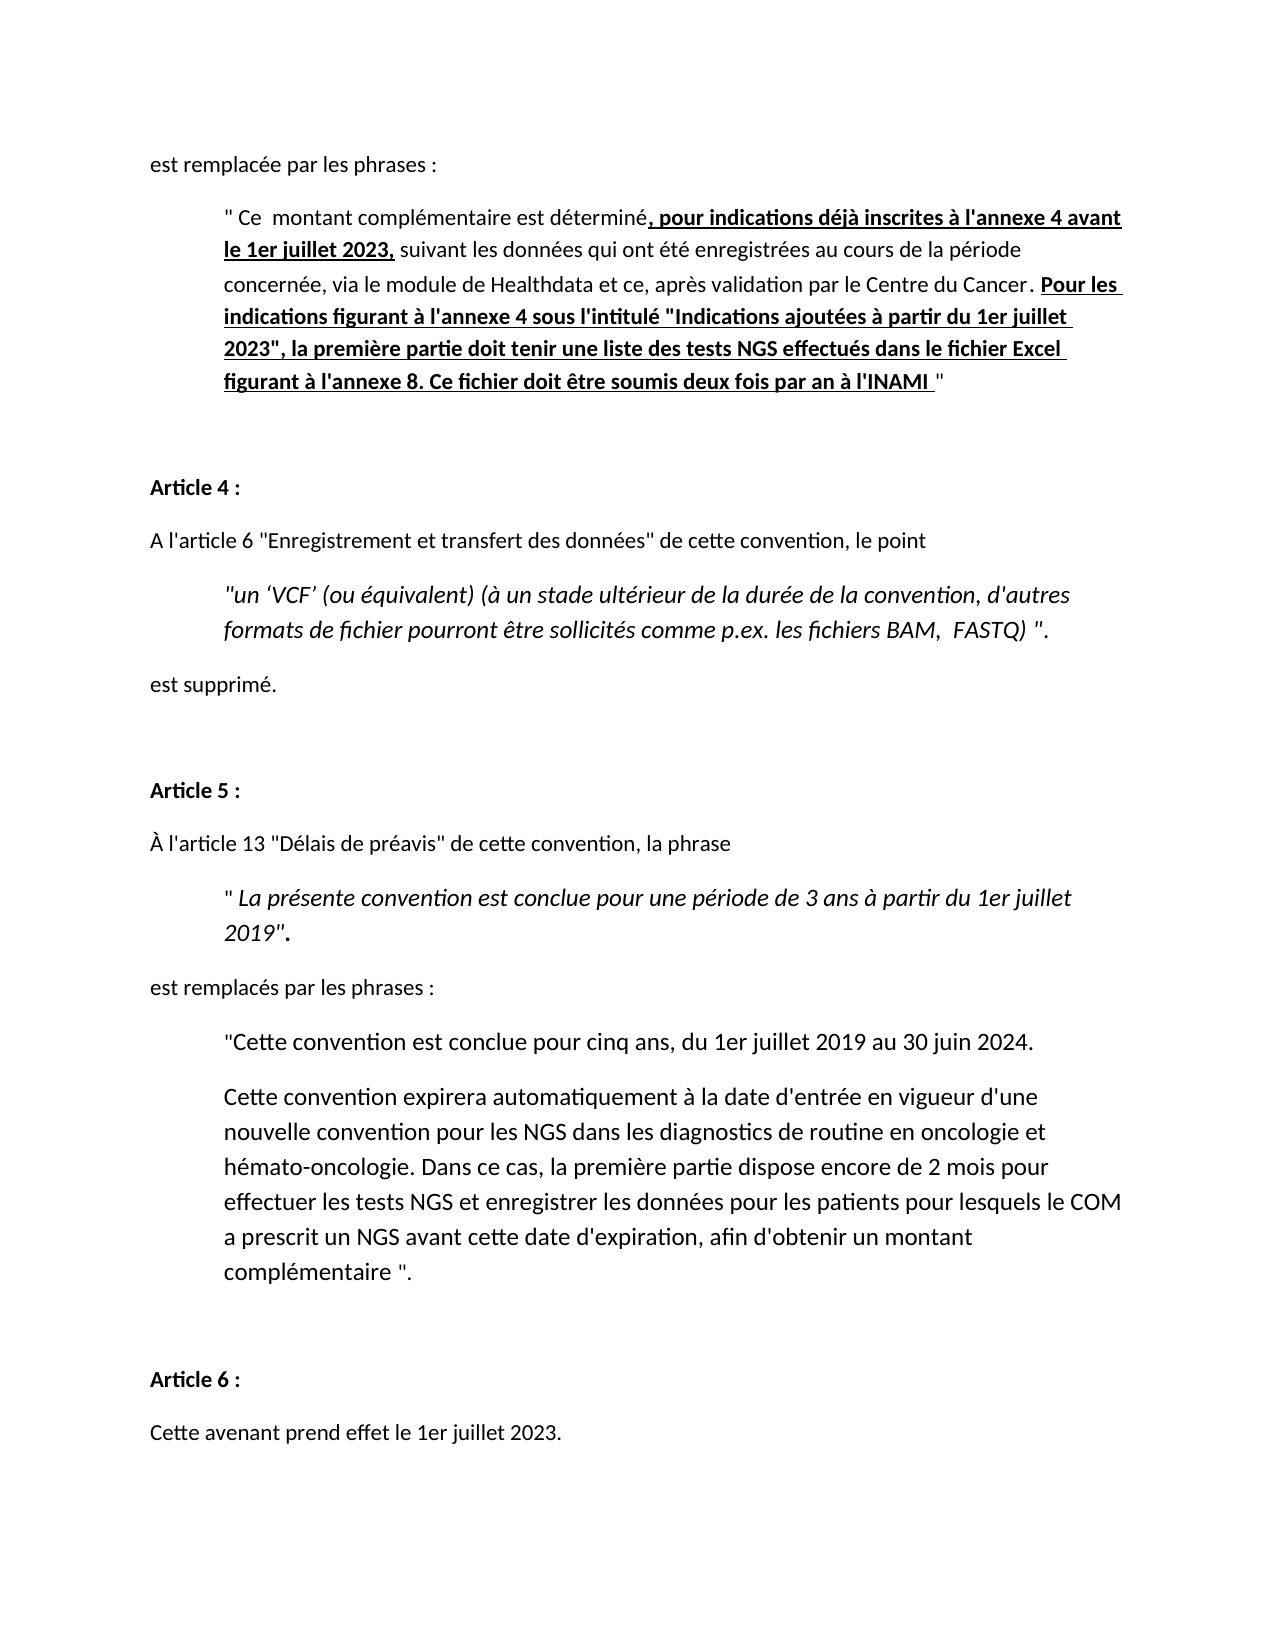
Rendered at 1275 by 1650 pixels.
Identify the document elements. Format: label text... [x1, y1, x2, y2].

text est remplacés par les phrases : [150, 973, 1125, 1001]
text Cette convention expirera automatiquement à la date d'entrée en vigueur d'une nouvelle convention pour les NGS dans les diagnostics de routine en oncologie et hémato-oncologie. Dans ce cas, la première partie dispose encore de 2 mois pour effectuer les tests NGS et enregistrer les données pour les patients pour lesquels le COM a prescrit un NGS avant cette date d'expiration, afin d'obtenir un montant complémentaire ". [224, 1081, 1125, 1287]
text est remplacée par les phrases : [150, 150, 1125, 178]
text "un ‘VCF’ (ou équivalent) (à un stade ultérieur de la durée de la convention, d'autres formats de fichier pourront être sollicités comme p.ex. les fichiers BAM, FASTQ) ". [224, 579, 1125, 644]
text Article 4 : [150, 473, 1125, 501]
text " Ce montant complémentaire est déterminé, pour indications déjà inscrites à l'annexe 4 avant le 1er juillet 2023, suivant les données qui ont été enregistrées au cours de la période concernée, via le module de Healthdata et ce, après validation par le Centre du Cancer. Pour les indications figurant à l'annexe 4 sous l'intitulé "Indications ajoutées à partir du 1er juillet 2023", la première partie doit tenir une liste des tests NGS effectués dans le fichier Excel figurant à l'annexe 8. Ce fichier doit être soumis deux fois par an à l'INAMI " [224, 203, 1125, 395]
text est supprimé. [150, 670, 1125, 698]
text A l'article 6 "Enregistrement et transfert des données" de cette convention, le point [150, 526, 1125, 554]
text "Cette convention est conclue pour cinq ans, du 1er juillet 2019 au 30 juin 2024. [224, 1026, 1125, 1056]
text À l'article 13 "Délais de préavis" de cette convention, la phrase [150, 829, 1125, 857]
text Article 5 : [150, 776, 1125, 804]
text " La présente convention est conclue pour une période de 3 ans à partir du 1er juillet 2019". [224, 882, 1125, 947]
text Article 6 : [150, 1365, 1125, 1393]
text Cette avenant prend effet le 1er juillet 2023. [150, 1418, 1125, 1446]
